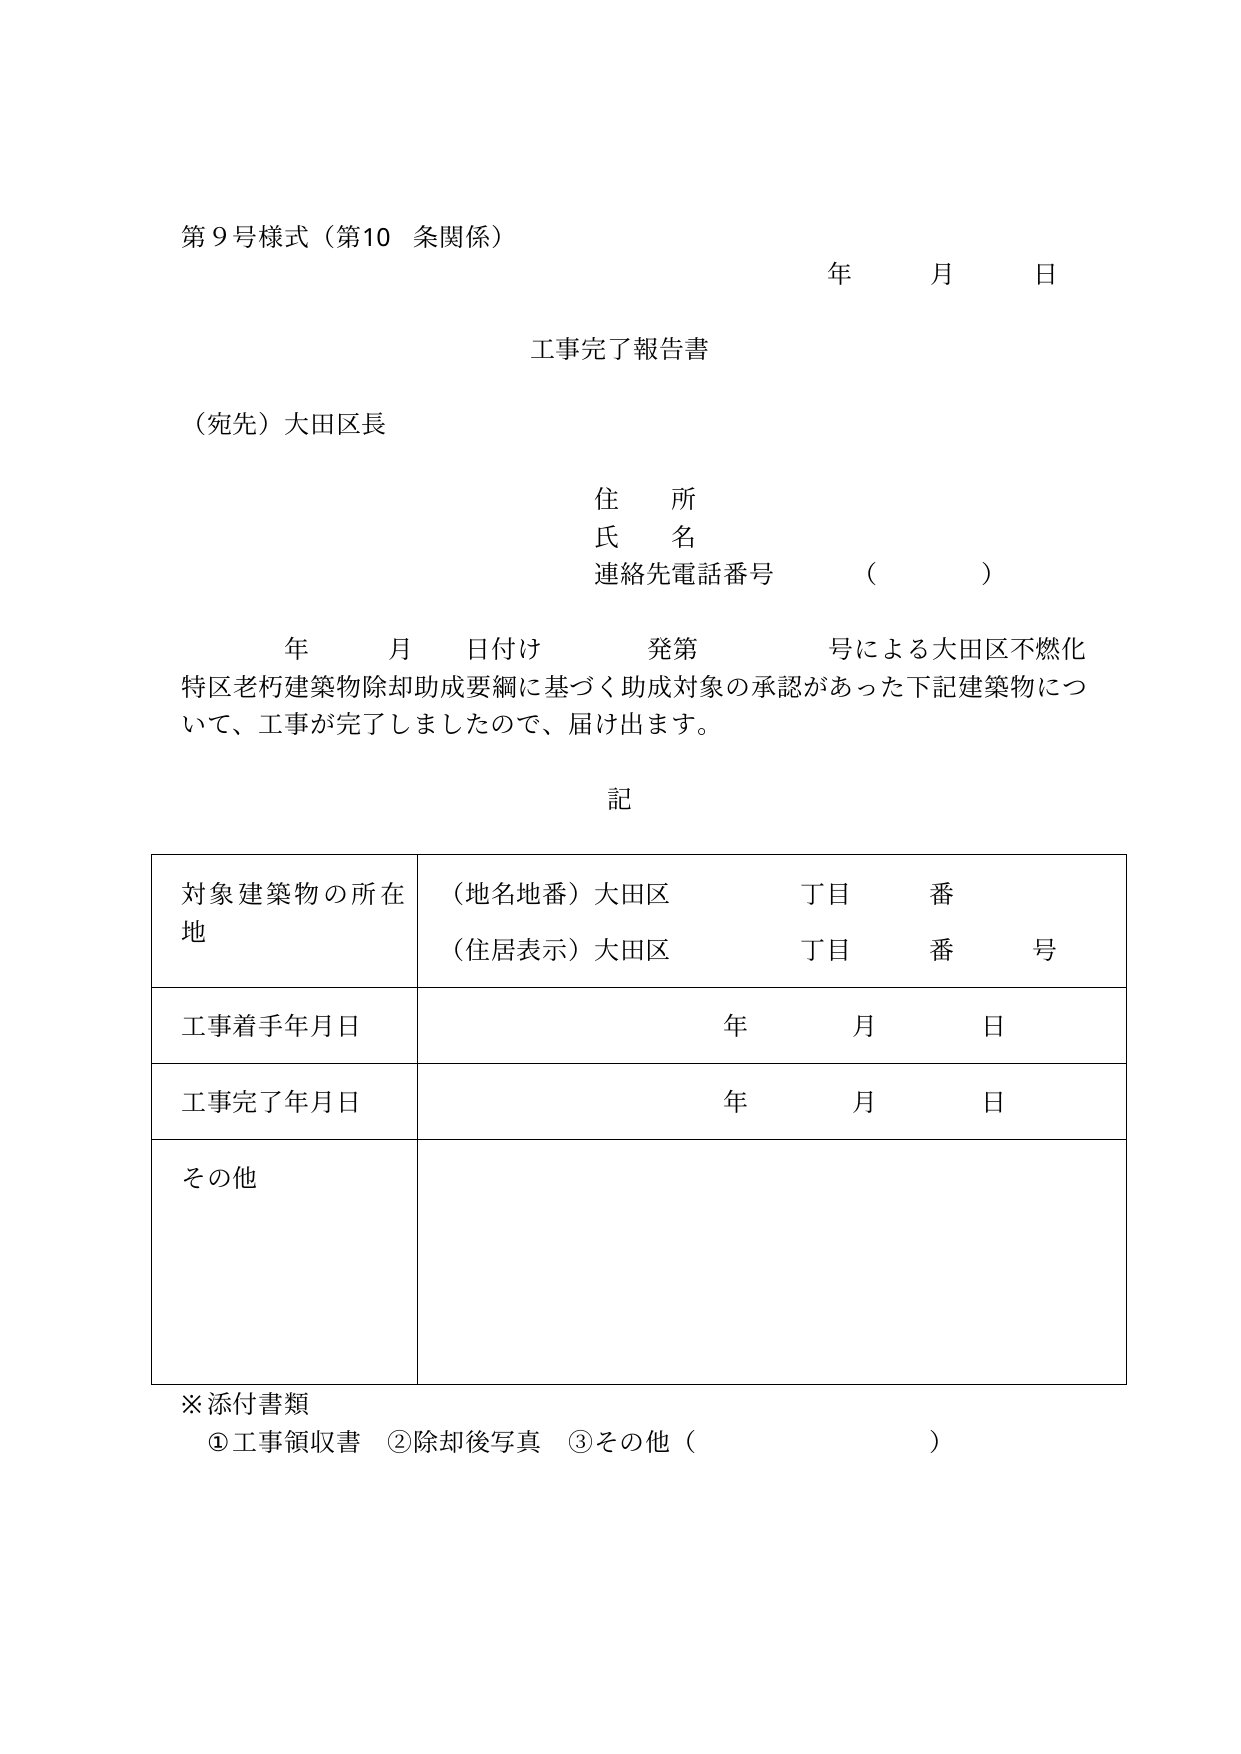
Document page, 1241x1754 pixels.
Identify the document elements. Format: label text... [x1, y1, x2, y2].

table_cell 工事着手年月日 [152, 988, 417, 1063]
table_cell 年 月 日 [418, 988, 1126, 1063]
text ※添付書類 [181, 1385, 1059, 1422]
text 住 所 [181, 479, 1059, 517]
text 連絡先電話番号 （ ） [181, 554, 1059, 592]
table_cell その他 [152, 1140, 417, 1383]
text 年 月 日 [181, 254, 1059, 292]
table_header 対象建築物の所在地 [152, 855, 417, 987]
text （宛先）大田区長 [181, 404, 1059, 442]
table_cell [418, 1140, 1126, 1383]
text 第９号様式（第10条関係） [181, 217, 1059, 254]
text ①工事領収書 ②除却後写真 ③その他（ ） [181, 1422, 1059, 1459]
text 工事完了報告書 [181, 329, 1059, 367]
text 年 月 日付け 発第 号による大田区不燃化特区老朽建築物除却助成要綱に基づく助成対象の承認があった下記建築物について、工事が完了しましたので、届け出ます。 [181, 629, 1089, 742]
subtitle 記 [181, 779, 1059, 817]
table_header （地名地番）大田区 丁目 番 （住居表示）大田区 丁目 番 号 [418, 855, 1126, 987]
table_cell 年 月 日 [418, 1064, 1126, 1139]
table_cell 工事完了年月日 [152, 1064, 417, 1139]
text 氏 名 [181, 517, 1059, 554]
